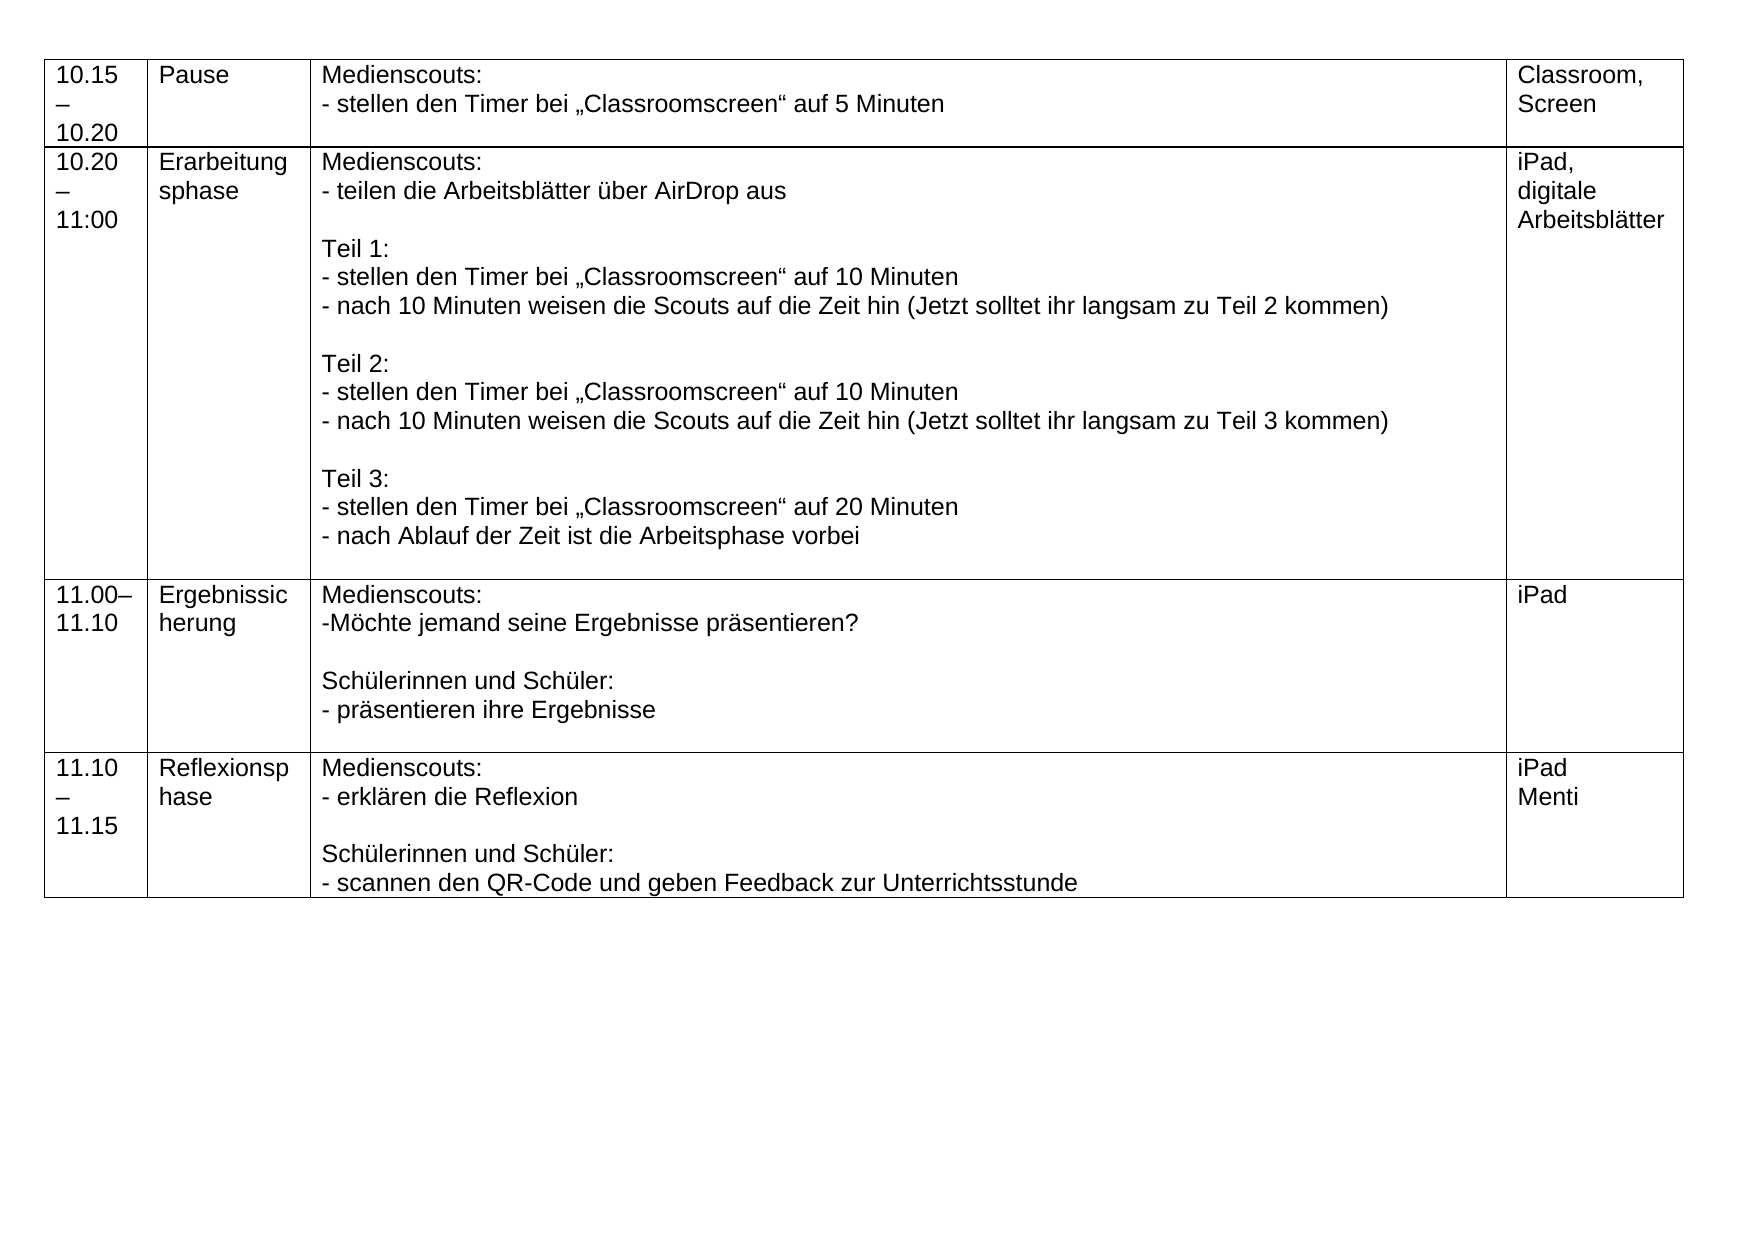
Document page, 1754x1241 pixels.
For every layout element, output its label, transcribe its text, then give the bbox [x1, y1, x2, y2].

table_cell Medienscouts: - teilen die Arbeitsblätter über AirDrop aus Teil 1: - stellen den Timer bei „Classroomscreen“ auf 10 Minuten - nach 10 Minuten weisen die Scouts auf die Zeit hin (Jetzt solltet ihr langsam zu Teil 2 kommen) Teil 2: - stellen den Timer bei „Classroomscreen“ auf 10 Minuten - nach 10 Minuten weisen die Scouts auf die Zeit hin (Jetzt solltet ihr langsam zu Teil 3 kommen) Teil 3: - stellen den Timer bei „Classroomscreen“ auf 20 Minuten - nach Ablauf der Zeit ist die Arbeitsphase vorbei [311, 148, 1506, 579]
table_cell Medienscouts: - stellen den Timer bei „Classroomscreen“ auf 5 Minuten [311, 60, 1506, 146]
table_cell Medienscouts: - erklären die Reflexion Schülerinnen und Schüler: - scannen den QR-Code und geben Feedback zur Unterrichtsstunde [311, 753, 1506, 897]
table_cell 10.20 – 11:00 [45, 148, 147, 579]
table_cell 11.00– 11.10 [45, 580, 147, 752]
table_cell Erarbeitungsphase [148, 148, 310, 579]
table_cell iPad [1507, 580, 1683, 752]
table_cell 11.10 – 11.15 [45, 753, 147, 897]
table_cell Ergebnissicherung [148, 580, 310, 752]
table_cell Reflexionsphase [148, 753, 310, 897]
table_cell iPad Menti [1507, 753, 1683, 897]
table_cell Pause [148, 60, 310, 146]
table_cell Classroom, Screen [1507, 60, 1683, 146]
table_cell iPad, digitale Arbeitsblätter [1507, 148, 1683, 579]
table_cell 10.15 – 10.20 [45, 60, 147, 146]
table_cell Medienscouts: -Möchte jemand seine Ergebnisse präsentieren? Schülerinnen und Schüler: - präsentieren ihre Ergebnisse [311, 580, 1506, 752]
